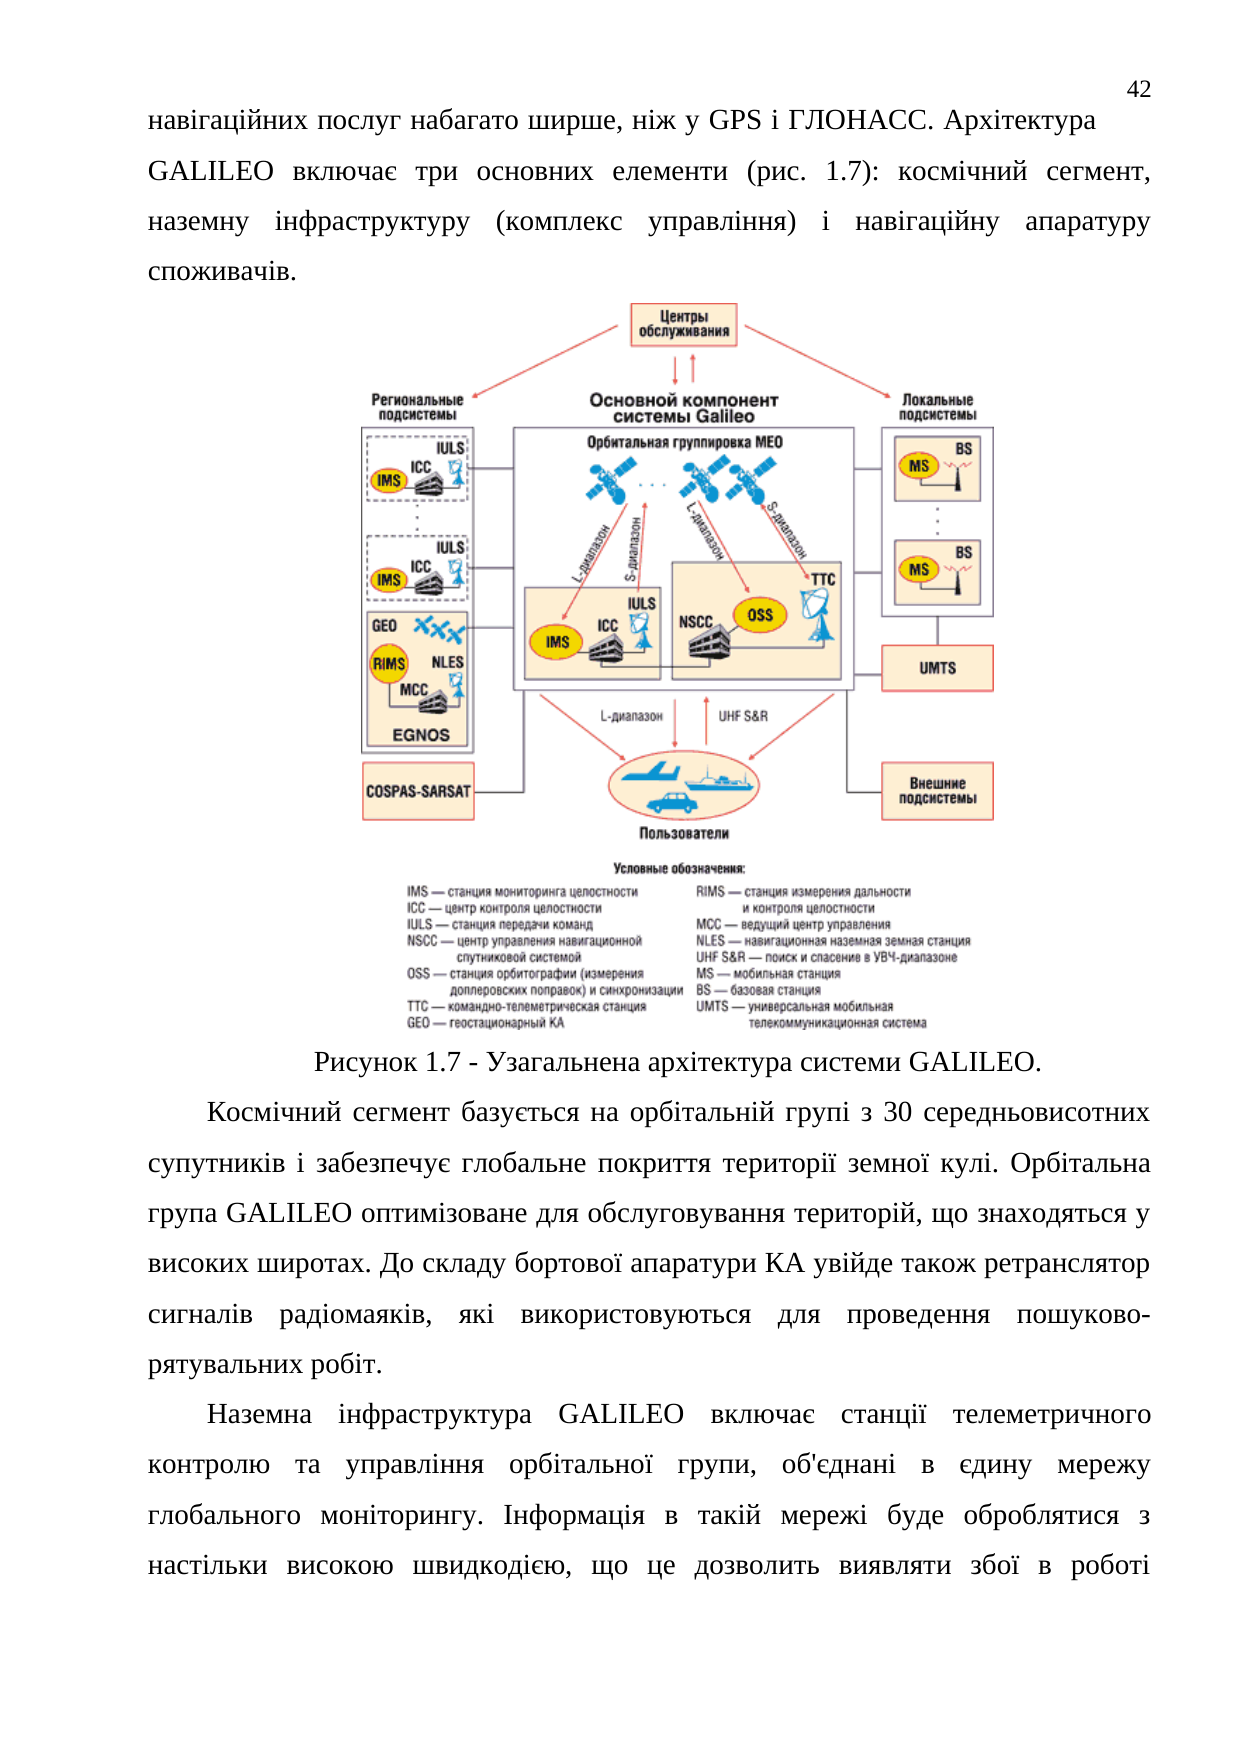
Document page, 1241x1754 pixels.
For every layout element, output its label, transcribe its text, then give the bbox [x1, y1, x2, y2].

text Рисунок 1.7 - Узагальнена архітектура системи GALILEO. [148, 1044, 1152, 1078]
picture [361, 303, 994, 1030]
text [148, 1396, 1152, 1581]
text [148, 102, 1152, 287]
text Космічний сегмент базується на орбітальній групі з 30 середньовисотних супутників і забезпечує глобальне покриття території земної кулі. Орбітальна група GALILEO оптимізоване для обслуговування територій, що знаходяться у високих широтах. До складу бортової апаратури КА увійде також ретранслятор сигналів радіомаяків, які використовуються для проведення пошуково-рятувальних робіт. [148, 1094, 1152, 1379]
